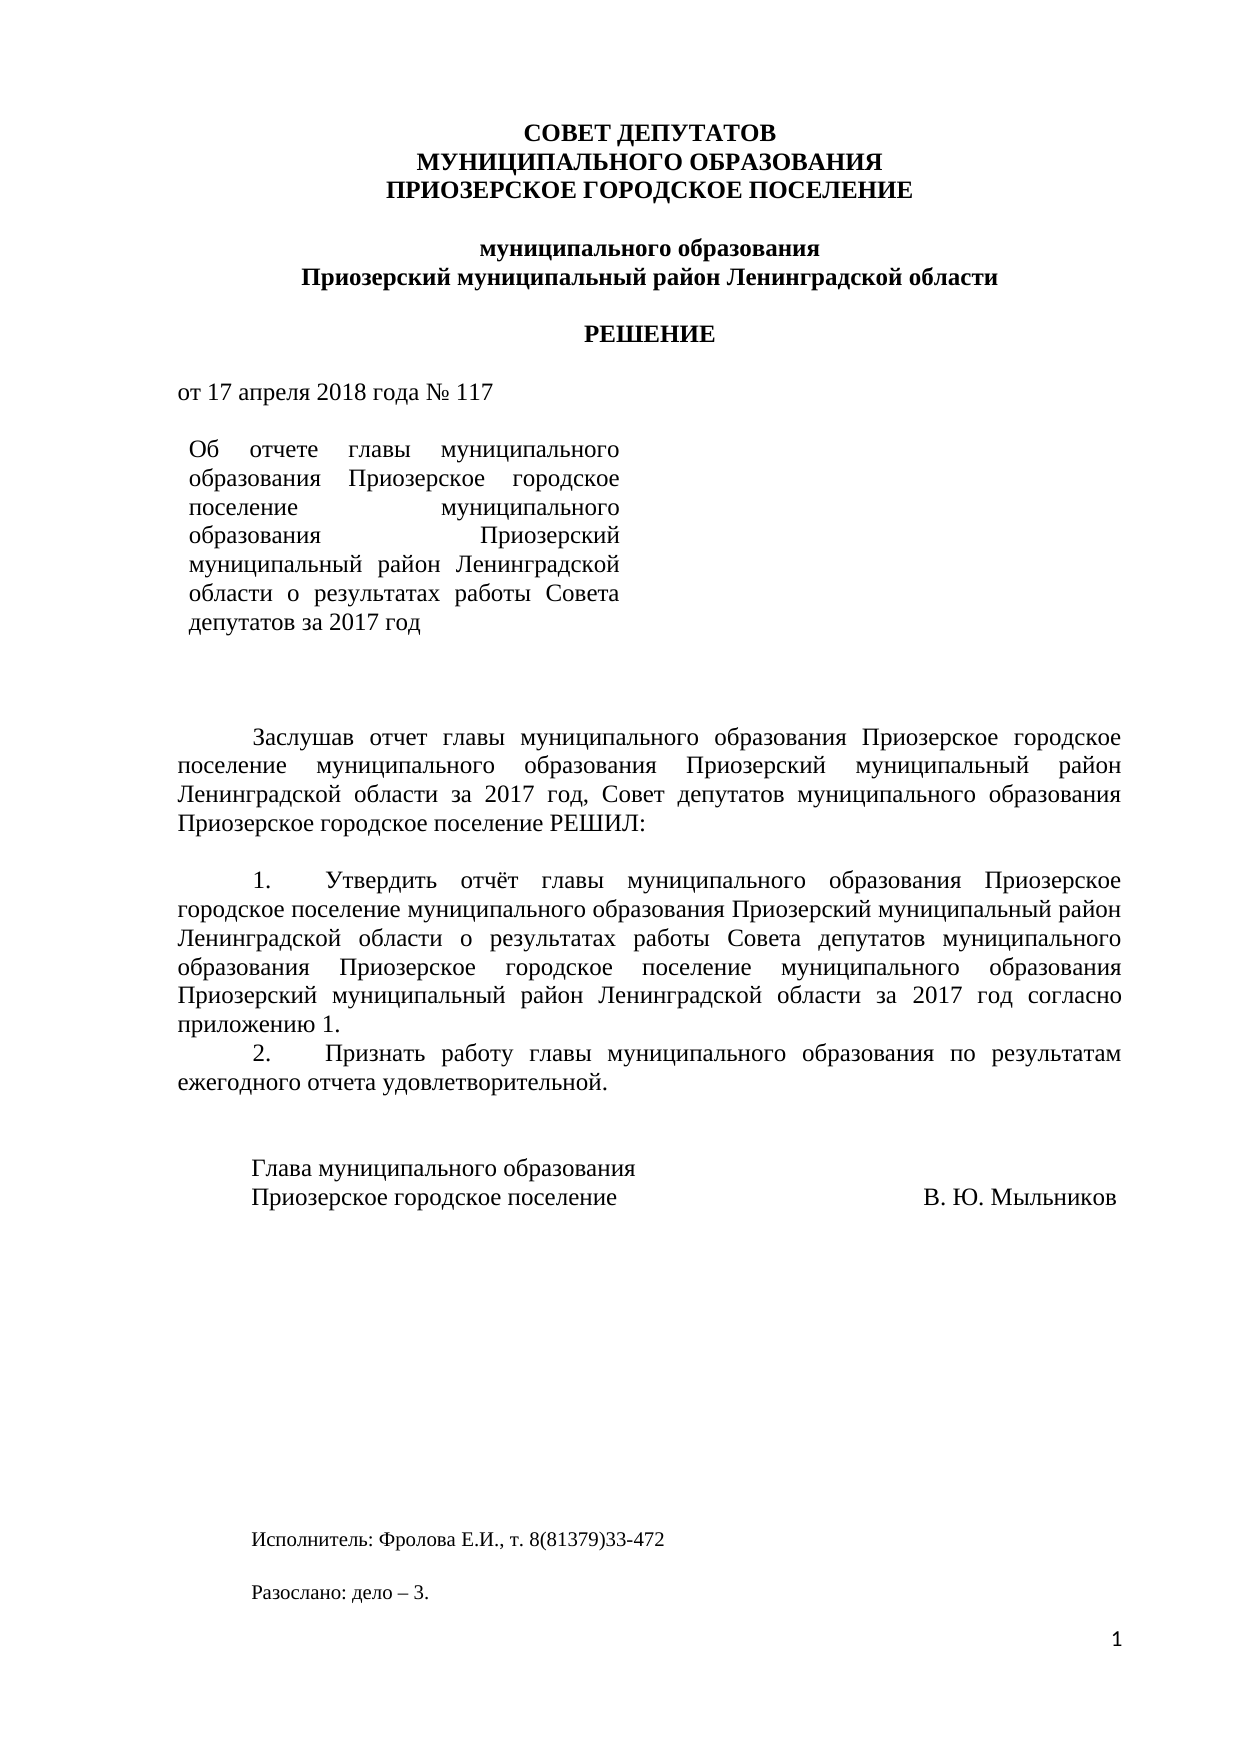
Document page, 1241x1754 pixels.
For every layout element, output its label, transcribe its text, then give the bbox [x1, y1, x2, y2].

text Заслушав отчет главы муниципального образования Приозерское городское поселение муниципального образования Приозерский муниципальный район Ленинградской области за 2017 год, Совет депутатов муниципального образования Приозерское городское поселение РЕШИЛ: [177, 722, 1122, 837]
text Исполнитель: Фролова Е.И., т. 8(81379)33-472 [177, 1527, 1122, 1551]
table_header Об отчете главы муниципального образования Приозерское городское поселение муниципального образования Приозерский муниципальный район Ленинградской области о результатах работы Совета депутатов за 2017 год [177, 434, 631, 636]
list Утвердить отчёт главы муниципального образования Приозерское городское поселение муниципального образования Приозерский муниципальный район Ленинградской области о результатах работы Совета депутатов муниципального образования Приозерское городское поселение муниципального образования Приозерский муниципальный район Ленинградской области за 2017 год согласно приложению 1. [177, 866, 1122, 1038]
text Приозерское городское поселение В. Ю. Мыльников [251, 1182, 1122, 1211]
text ПРИОЗЕРСКОЕ ГОРОДСКОЕ ПОСЕЛЕНИЕ [177, 176, 1122, 204]
text СОВЕТ ДЕПУТАТОВ [177, 118, 1122, 147]
text Разослано: дело – 3. [177, 1580, 1122, 1604]
text РЕШЕНИЕ [177, 319, 1122, 348]
text МУНИЦИПАЛЬНОГО ОБРАЗОВАНИЯ [177, 147, 1122, 176]
text Глава муниципального образования [251, 1153, 1122, 1182]
text от 17 апреля 2018 года № 117 [177, 377, 546, 406]
text муниципального образования [177, 233, 1122, 262]
list Признать работу главы муниципального образования по результатам ежегодного отчета удовлетворительной. [177, 1038, 1122, 1096]
text Приозерский муниципальный район Ленинградской области [177, 262, 1122, 291]
